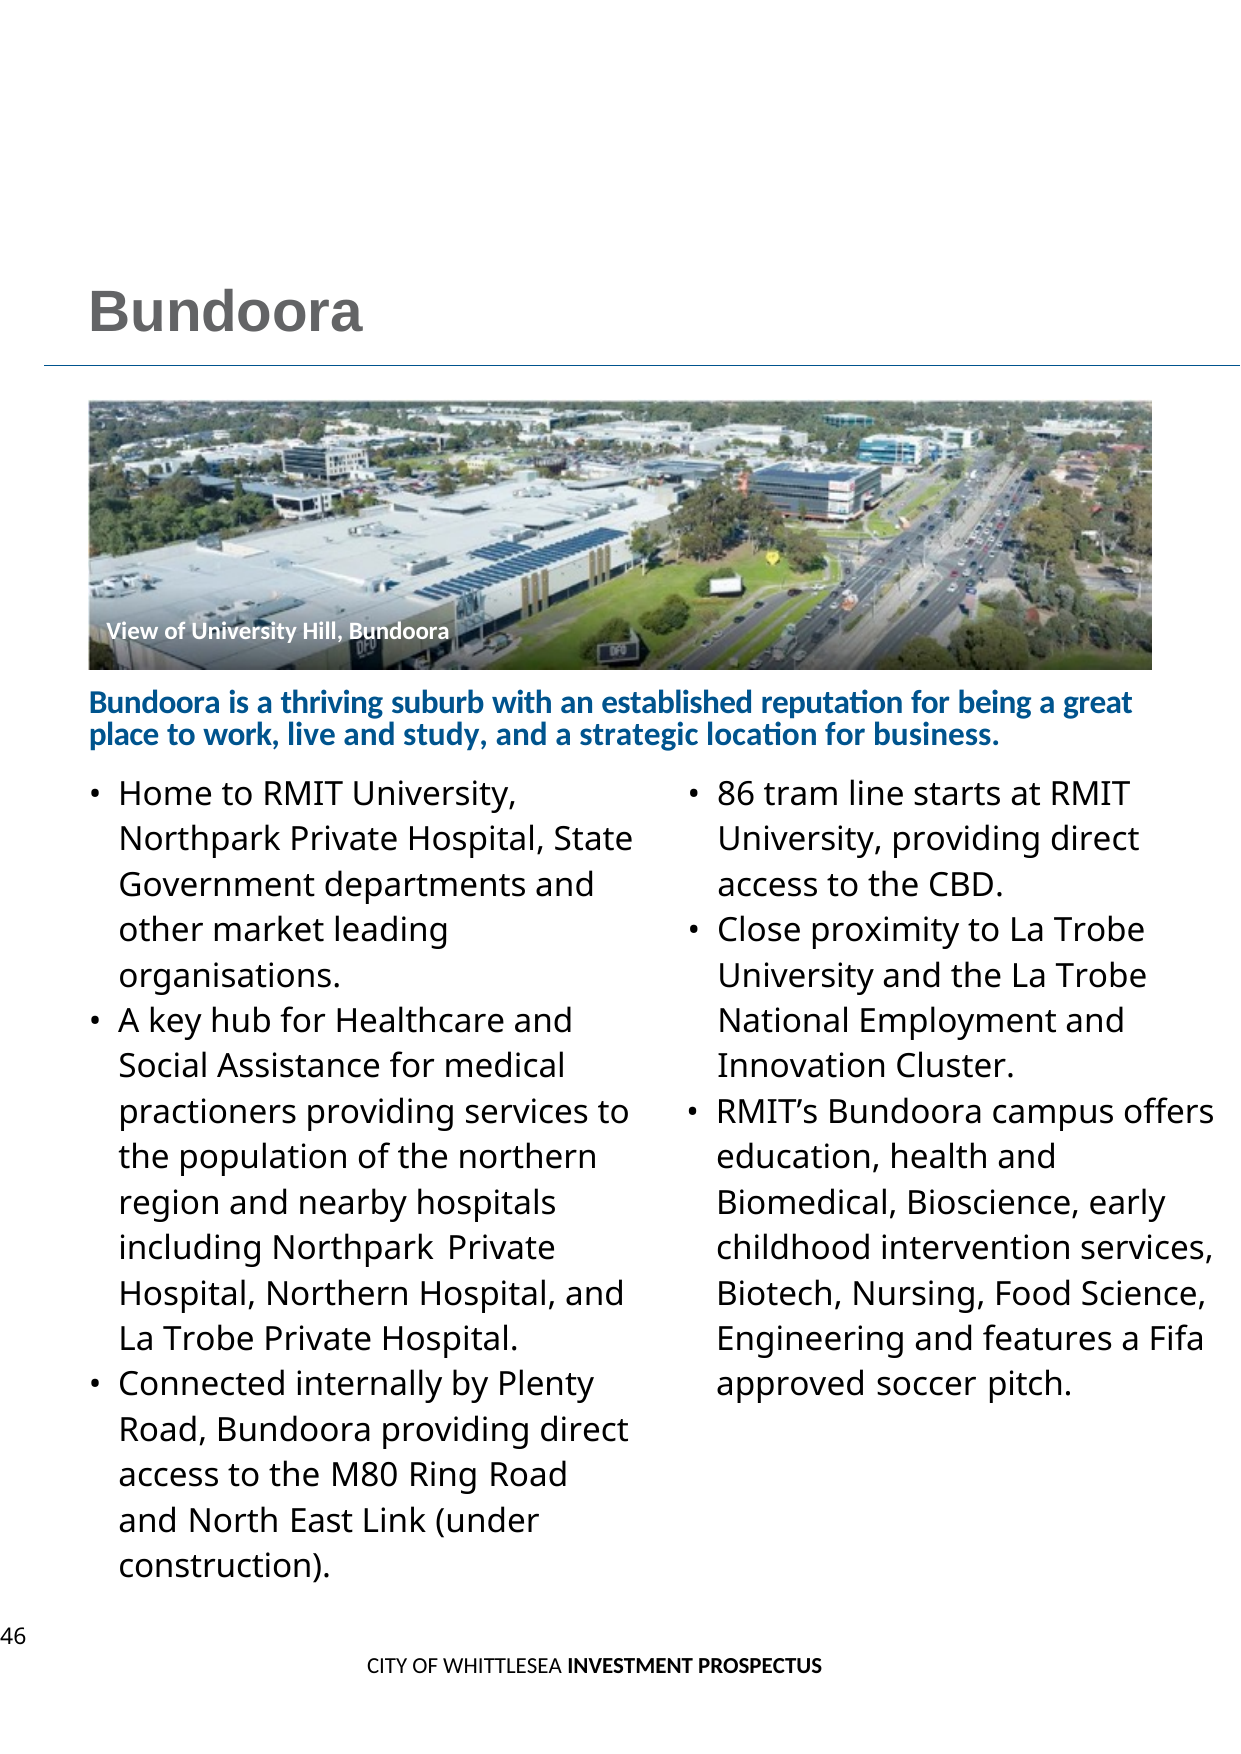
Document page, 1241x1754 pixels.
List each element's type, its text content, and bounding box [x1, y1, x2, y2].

list A key hub for Healthcare and Social Assistance for medical practioners providing services to the population of the northern region and nearby hospitals including Northpark Private Hospital, Northern Hospital, and La Trobe Private Hospital. [88, 997, 637, 1360]
list 86 tram line starts at RMIT University, providing direct access to the CBD. [687, 770, 1229, 906]
list RMIT’s Bundoora campus offers education, health and Biomedical, Bioscience, early childhood intervention services, Biotech, Nursing, Food Science, Engineering and features a Fifa approved soccer pitch. [686, 1088, 1229, 1406]
text Bundoora is a thriving suburb with an established reputation for being a great place to work, live and study, and a strategic location for business. [88, 687, 1165, 754]
subtitle Bundoora [88, 277, 1240, 344]
list Close proximity to La Trobe University and the La Trobe National Employment and Innovation Cluster. [687, 906, 1229, 1088]
list Connected internally by Plenty Road, Bundoora providing direct access to the M80 Ring Road and North East Link (under construction). [88, 1360, 637, 1587]
picture [88, 399, 1152, 670]
list Home to RMIT University, Northpark Private Hospital, State Government departments and other market leading organisations. [88, 770, 637, 997]
